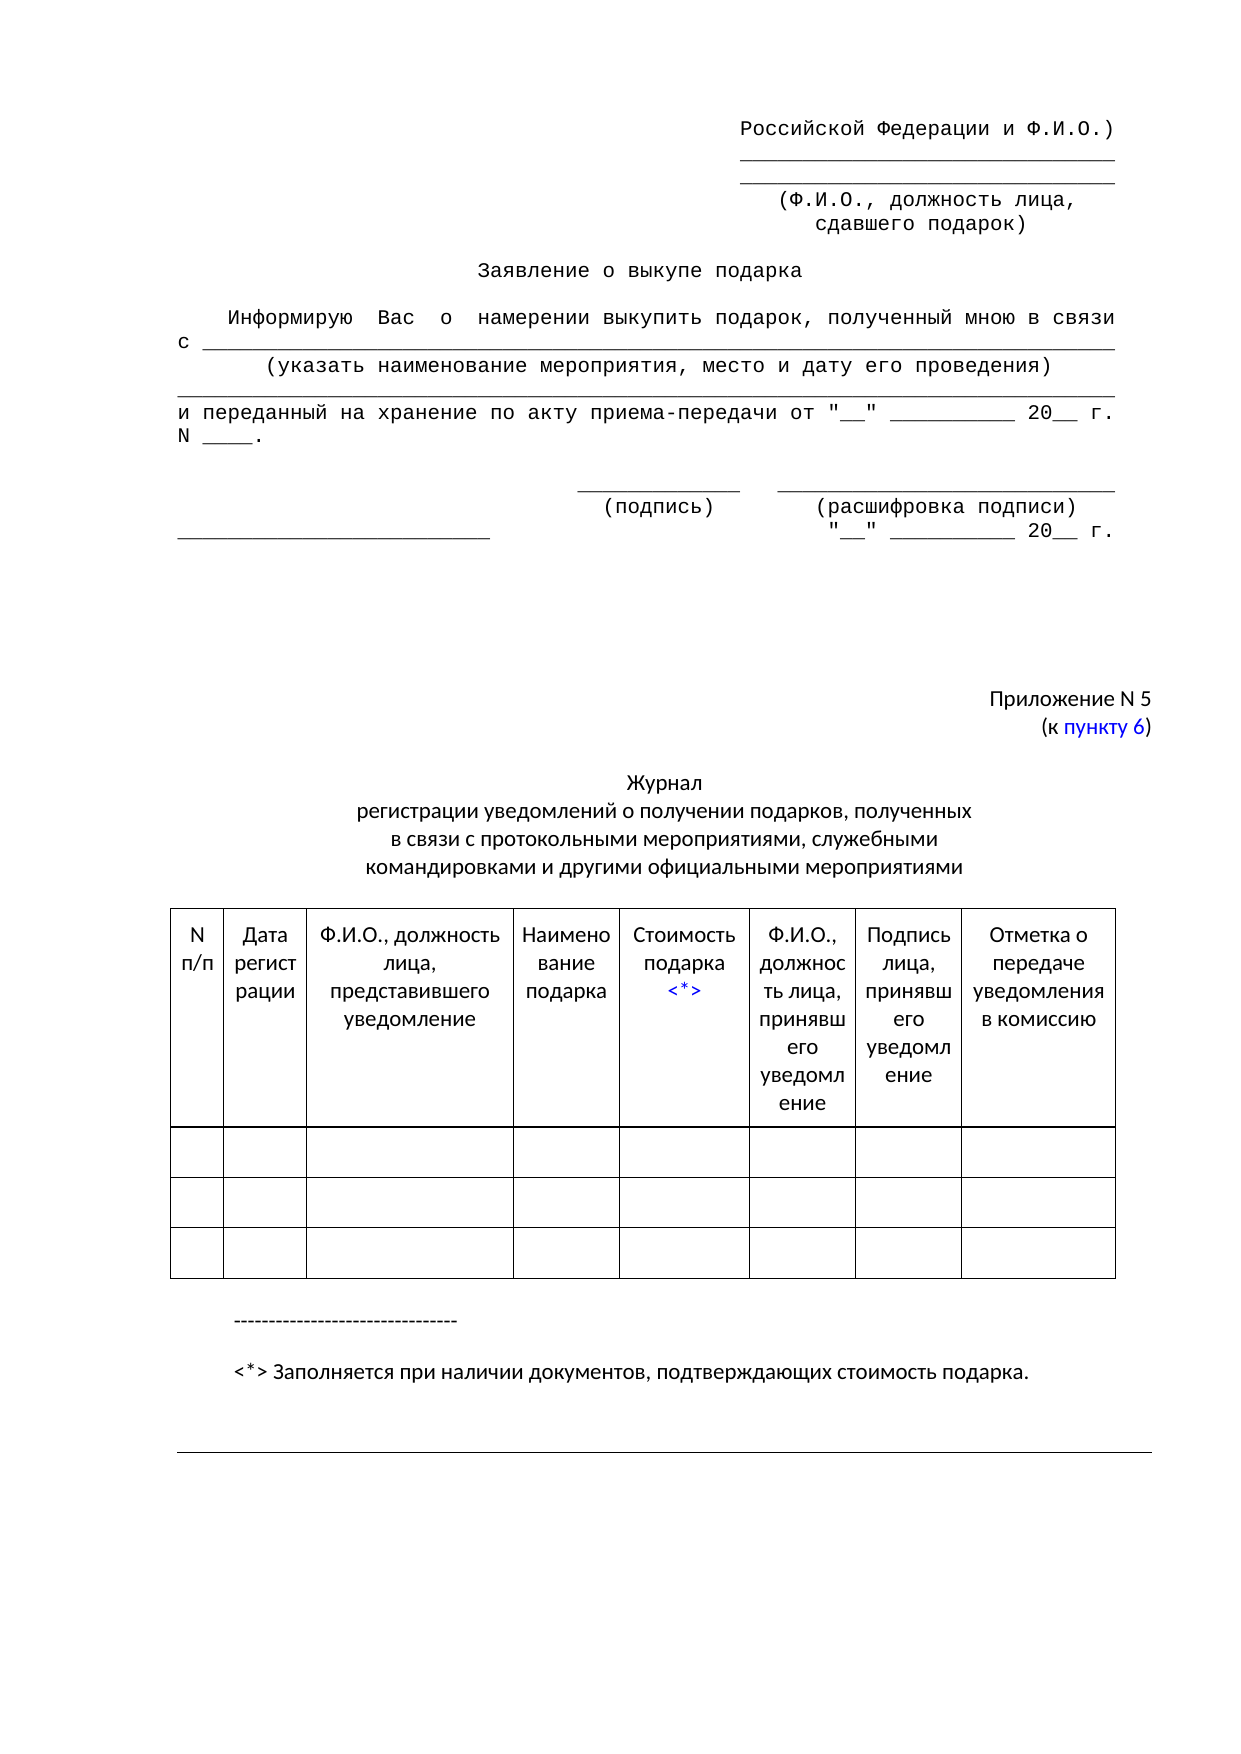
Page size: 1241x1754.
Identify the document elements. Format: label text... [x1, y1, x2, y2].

table_cell [750, 1178, 855, 1227]
table_header Отметка о передаче уведомления в комиссию [962, 909, 1115, 1126]
table_cell [307, 1228, 513, 1277]
table_cell [307, 1128, 513, 1177]
text с _________________________________________________________________________ [177, 331, 1152, 354]
text командировками и другими официальными мероприятиями [177, 852, 1152, 880]
text регистрации уведомлений о получении подарков, полученных [177, 796, 1152, 824]
text (Ф.И.О., должность лица, [177, 189, 1152, 213]
table_cell [750, 1128, 855, 1177]
text (подпись) (расшифровка подписи) [177, 496, 1152, 520]
table_header N п/п [171, 909, 223, 1126]
text сдавшего подарок) [177, 213, 1152, 236]
table_header Ф.И.О., должность лица, принявшего уведомление [750, 909, 855, 1126]
text _________________________ "__" __________ 20__ г. [177, 520, 1152, 544]
table_cell [514, 1228, 619, 1277]
table_cell [620, 1128, 749, 1177]
table_header Ф.И.О., должность лица, представившего уведомление [307, 909, 513, 1126]
table_cell [514, 1128, 619, 1177]
text Приложение N 5 [177, 684, 1152, 712]
text <*> Заполняется при наличии документов, подтверждающих стоимость подарка. [177, 1357, 1152, 1385]
text ______________________________ [177, 142, 1152, 165]
text и переданный на хранение по акту приема-передачи от "__" __________ 20__ г. [177, 402, 1152, 426]
text Российской Федерации и Ф.И.О.) [177, 118, 1152, 142]
table_cell [514, 1178, 619, 1227]
table_cell [856, 1128, 961, 1177]
table_cell [224, 1178, 306, 1227]
table_cell [962, 1128, 1115, 1177]
table_cell [856, 1228, 961, 1277]
text Журнал [177, 768, 1152, 796]
table_cell [962, 1178, 1115, 1227]
table_cell [224, 1228, 306, 1277]
table_cell [171, 1128, 223, 1177]
text (к пункту 6) [177, 712, 1152, 740]
text N ____. [177, 426, 1152, 449]
text _____________ ___________________________ [177, 473, 1152, 496]
table_cell [620, 1178, 749, 1227]
table_header Стоимость подарка <*> [620, 909, 749, 1126]
text -------------------------------- [177, 1306, 1152, 1334]
text Заявление о выкупе подарка [177, 260, 1152, 284]
table_cell [224, 1128, 306, 1177]
table_header Наименование подарка [514, 909, 619, 1126]
text Информирую Вас о намерении выкупить подарок, полученный мною в связи [177, 307, 1152, 331]
table_cell [171, 1228, 223, 1277]
text (указать наименование мероприятия, место и дату его проведения) [177, 354, 1152, 378]
table_cell [856, 1178, 961, 1227]
text ______________________________ [177, 165, 1152, 189]
table_header Подпись лица, принявшего уведомление [856, 909, 961, 1126]
table_header Дата регистрации [224, 909, 306, 1126]
table_cell [962, 1228, 1115, 1277]
table_cell [171, 1178, 223, 1227]
text ___________________________________________________________________________ [177, 378, 1152, 402]
table_cell [620, 1228, 749, 1277]
table_cell [750, 1228, 855, 1277]
text в связи с протокольными мероприятиями, служебными [177, 824, 1152, 852]
table_cell [307, 1178, 513, 1227]
